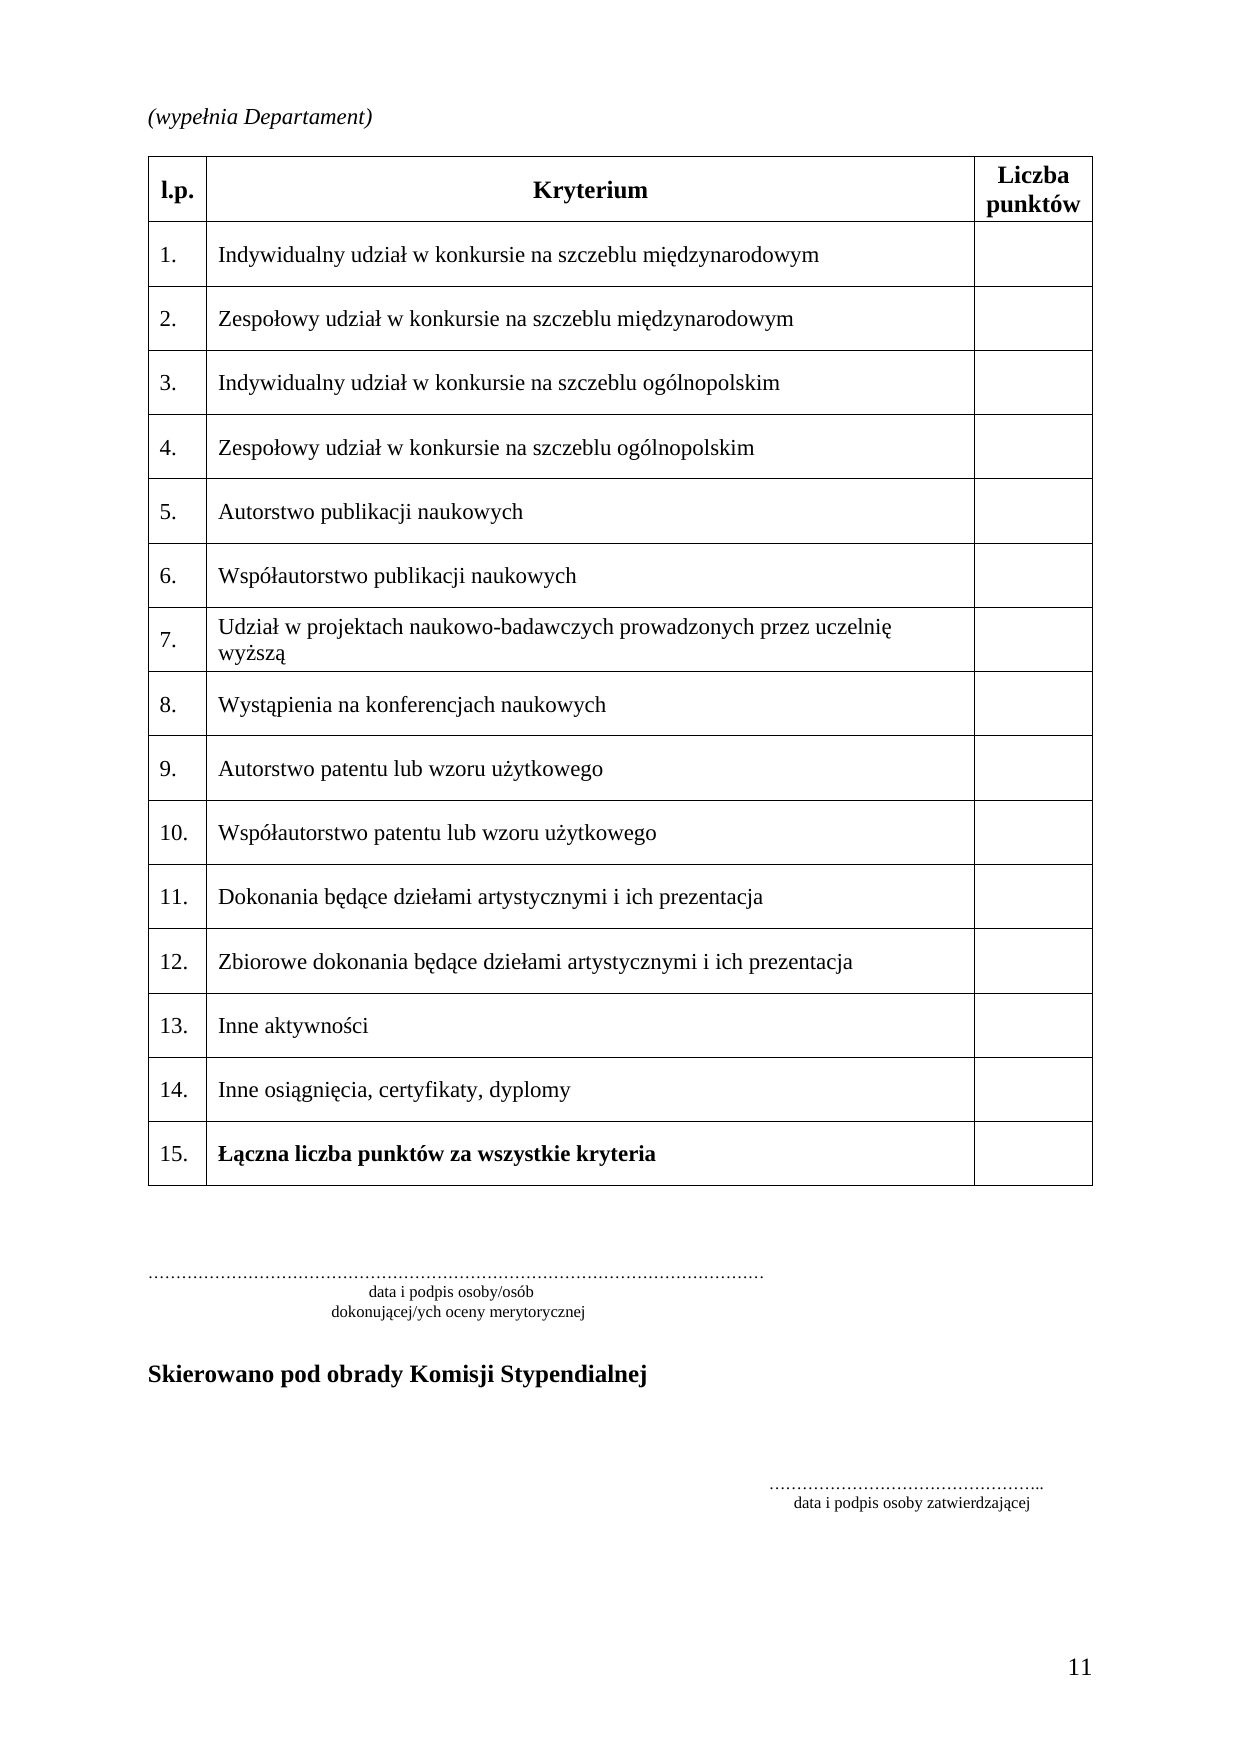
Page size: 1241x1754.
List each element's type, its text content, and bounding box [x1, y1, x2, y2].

table_cell Zespołowy udział w konkursie na szczeblu międzynarodowym [207, 287, 974, 350]
table_cell [975, 929, 1092, 992]
table_cell 13. [149, 994, 206, 1057]
table_cell Inne aktywności [207, 994, 974, 1057]
table_cell 2. [149, 287, 206, 350]
table_cell 8. [149, 672, 206, 735]
table_cell Indywidualny udział w konkursie na szczeblu ogólnopolskim [207, 351, 974, 414]
table_cell [975, 544, 1092, 607]
table_header Liczba punktów [975, 157, 1092, 221]
table_cell [975, 351, 1092, 414]
table_cell 9. [149, 736, 206, 800]
text data i podpis osoby zatwierdzającej [148, 1493, 1093, 1512]
table_cell Wystąpienia na konferencjach naukowych [207, 672, 974, 735]
table_cell Współautorstwo publikacji naukowych [207, 544, 974, 607]
table_cell 10. [149, 801, 206, 864]
table_cell [975, 994, 1092, 1057]
table_cell Łączna liczba punktów za wszystkie kryteria [207, 1122, 974, 1185]
table_cell [975, 1058, 1092, 1121]
table_cell 6. [149, 544, 206, 607]
table_cell [975, 479, 1092, 543]
table_cell [975, 736, 1092, 800]
table_cell 4. [149, 415, 206, 478]
table_cell 3. [149, 351, 206, 414]
table_cell 7. [149, 608, 206, 671]
table_header Kryterium [207, 157, 974, 221]
table_cell 5. [149, 479, 206, 543]
table_cell 11. [149, 865, 206, 928]
text (wypełnia Departament) [148, 103, 1093, 130]
table_cell 1. [149, 222, 206, 286]
table_cell [975, 801, 1092, 864]
table_cell [975, 865, 1092, 928]
table_cell Autorstwo publikacji naukowych [207, 479, 974, 543]
table_cell [975, 608, 1092, 671]
table_cell Udział w projektach naukowo-badawczych prowadzonych przez uczelnię wyższą [207, 608, 974, 671]
table_cell 14. [149, 1058, 206, 1121]
table_cell Inne osiągnięcia, certyfikaty, dyplomy [207, 1058, 974, 1121]
table_cell [975, 415, 1092, 478]
table_cell [975, 1122, 1092, 1185]
table_cell 15. [149, 1122, 206, 1185]
table_header l.p. [149, 157, 206, 221]
table_cell Zbiorowe dokonania będące dziełami artystycznymi i ich prezentacja [207, 929, 974, 992]
table_cell Autorstwo patentu lub wzoru użytkowego [207, 736, 974, 800]
table_cell [975, 672, 1092, 735]
text Skierowano pod obrady Komisji Stypendialnej [148, 1359, 1093, 1388]
text data i podpis osoby/osób [148, 1282, 1093, 1301]
table_cell 12. [149, 929, 206, 992]
table_cell Zespołowy udział w konkursie na szczeblu ogólnopolskim [207, 415, 974, 478]
table_cell Indywidualny udział w konkursie na szczeblu międzynarodowym [207, 222, 974, 286]
text ………………………………………….. [148, 1474, 1093, 1493]
text ………………………………………………………………………………………………… [148, 1263, 1093, 1282]
table_cell Dokonania będące dziełami artystycznymi i ich prezentacja [207, 865, 974, 928]
text dokonującej/ych oceny merytorycznej [148, 1301, 1093, 1321]
table_cell [975, 222, 1092, 286]
table_cell [975, 287, 1092, 350]
table_cell Współautorstwo patentu lub wzoru użytkowego [207, 801, 974, 864]
